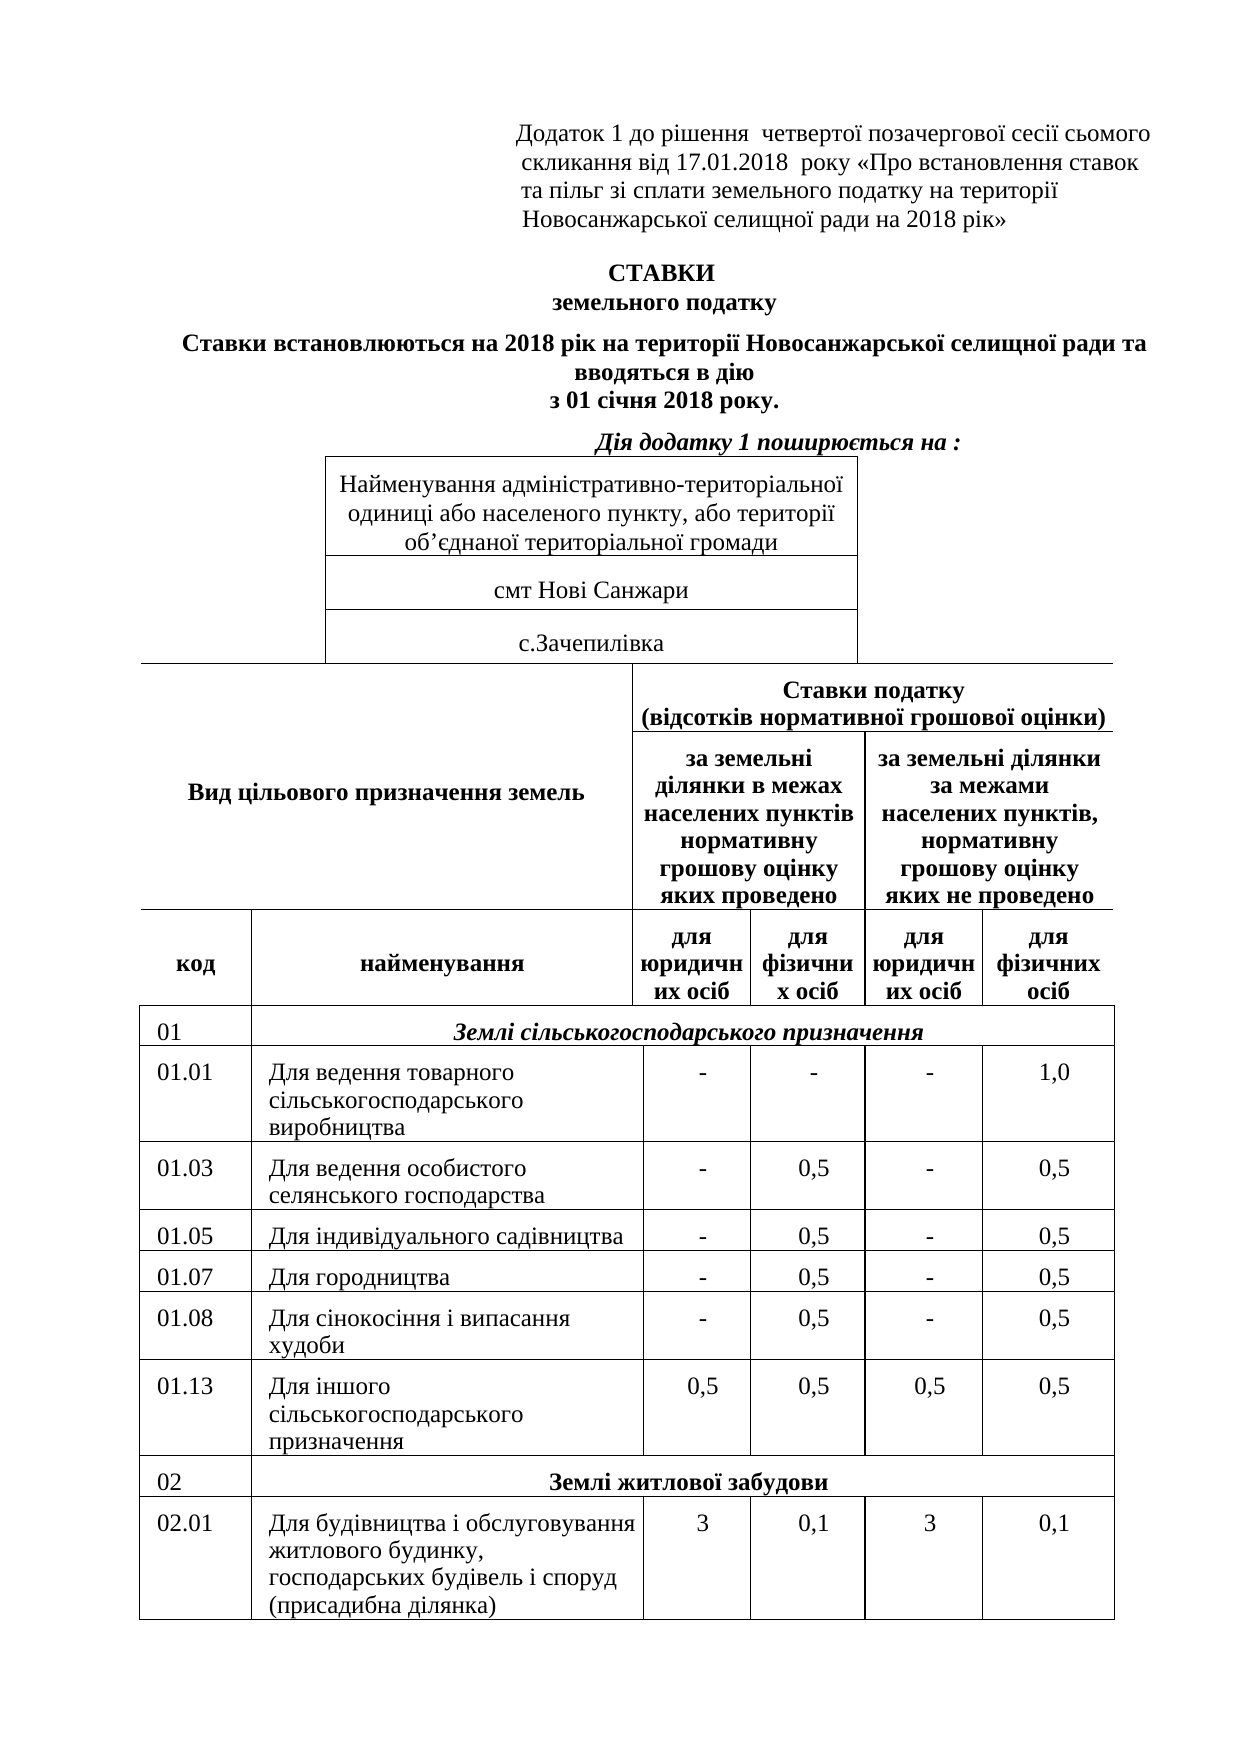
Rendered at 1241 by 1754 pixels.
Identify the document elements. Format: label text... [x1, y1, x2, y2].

table_cell 0,5 [983, 1210, 1114, 1250]
table_cell 0,5 [983, 1292, 1114, 1359]
text Ставки встановлюються на 2018 рік на території Новосанжарської селищної ради та вводяться в дію з 01 січня 2018 року. [177, 328, 1152, 414]
table_cell 0,5 [751, 1142, 864, 1209]
table_cell - [644, 1251, 750, 1291]
table_cell 01 [140, 1006, 251, 1045]
table_cell 01.03 [140, 1142, 251, 1209]
table_cell - [644, 1210, 750, 1250]
table_cell 0,1 [983, 1497, 1114, 1619]
table_cell Ставки податку (відсотків нормативної грошової оцінки) [633, 663, 1114, 731]
table_cell 02 [140, 1456, 251, 1496]
table_cell 0,5 [751, 1210, 864, 1250]
table_cell 0,5 [751, 1360, 864, 1455]
table_cell 01.05 [140, 1210, 251, 1250]
table_cell - [751, 1046, 864, 1141]
table_cell - [866, 1251, 982, 1291]
table_cell Для сінокосіння і випасання худоби [252, 1292, 643, 1359]
table_header Найменування адміністративно-територіальної одиниці або населеного пункту, або території об’єднаної територіальної громади [326, 457, 857, 555]
table_cell смт Нові Санжари [326, 556, 857, 609]
table_cell Для ведення особистого селянського господарства [252, 1142, 643, 1209]
table_cell 1,0 [983, 1046, 1114, 1141]
table_cell Для городництва [252, 1251, 643, 1291]
table_cell Землі сільськогосподарського призначення [252, 1006, 1114, 1045]
table_cell 0,5 [983, 1142, 1114, 1209]
table_cell Для будівництва і обслуговування житлового будинку, господарських будівель і споруд (присадибна ділянка) [252, 1497, 643, 1619]
table_cell 01.01 [140, 1046, 251, 1141]
table_cell Для іншого сільськогосподарського призначення [252, 1360, 643, 1455]
table_cell - [644, 1292, 750, 1359]
text Додаток 1 до рішення четвертої позачергової сесії сьомого скликання від 17.01.2018 року «Про встановлення ставок та пільг зі сплати земельного податку на території Новосанжарської селищної ради на 2018 рік» [177, 118, 1152, 233]
table_cell 0,5 [751, 1251, 864, 1291]
table_cell для юридичних осіб [633, 910, 750, 1004]
table_cell Землі житлової забудови [252, 1456, 1114, 1496]
table_cell за земельні ділянки за межами населених пунктів, нормативну грошову оцінку яких не проведено [866, 731, 1114, 909]
table_cell - [866, 1046, 982, 1141]
table_cell 0,5 [983, 1360, 1114, 1455]
table_cell 3 [644, 1497, 750, 1619]
table_cell код [140, 910, 251, 1004]
table_cell найменування [252, 910, 632, 1004]
table_cell Для індивідуального садівництва [252, 1210, 643, 1250]
table_cell с.Зачепилівка [326, 610, 857, 663]
table_cell Для ведення товарного сільськогосподарського виробництва [252, 1046, 643, 1141]
table_cell 3 [866, 1497, 982, 1619]
table_cell - [866, 1142, 982, 1209]
text Дія додатку 1 поширюється на : [177, 427, 1152, 456]
table_cell 0,5 [983, 1251, 1114, 1291]
table_cell 01.07 [140, 1251, 251, 1291]
table_cell 01.08 [140, 1292, 251, 1359]
table_cell 0,5 [644, 1360, 750, 1455]
table_cell для юридичних осіб [866, 910, 982, 1004]
table_cell - [866, 1292, 982, 1359]
table_cell 0,5 [866, 1360, 982, 1455]
table_cell для фізичних осіб [751, 910, 864, 1004]
table_cell для фізичних осіб [983, 909, 1114, 1004]
text СТАВКИ земельного податку [177, 258, 1152, 316]
table_cell за земельні ділянки в межах населених пунктів нормативну грошову оцінку яких проведено [633, 732, 864, 909]
table_cell 02.01 [140, 1497, 251, 1619]
table_cell Вид цільового призначення земель [140, 664, 632, 909]
table_cell - [644, 1142, 750, 1209]
table_cell 0,1 [751, 1497, 864, 1619]
table_cell - [866, 1210, 982, 1250]
table_cell - [644, 1046, 750, 1141]
table_cell 0,5 [751, 1292, 864, 1359]
table_cell 01.13 [140, 1360, 251, 1455]
